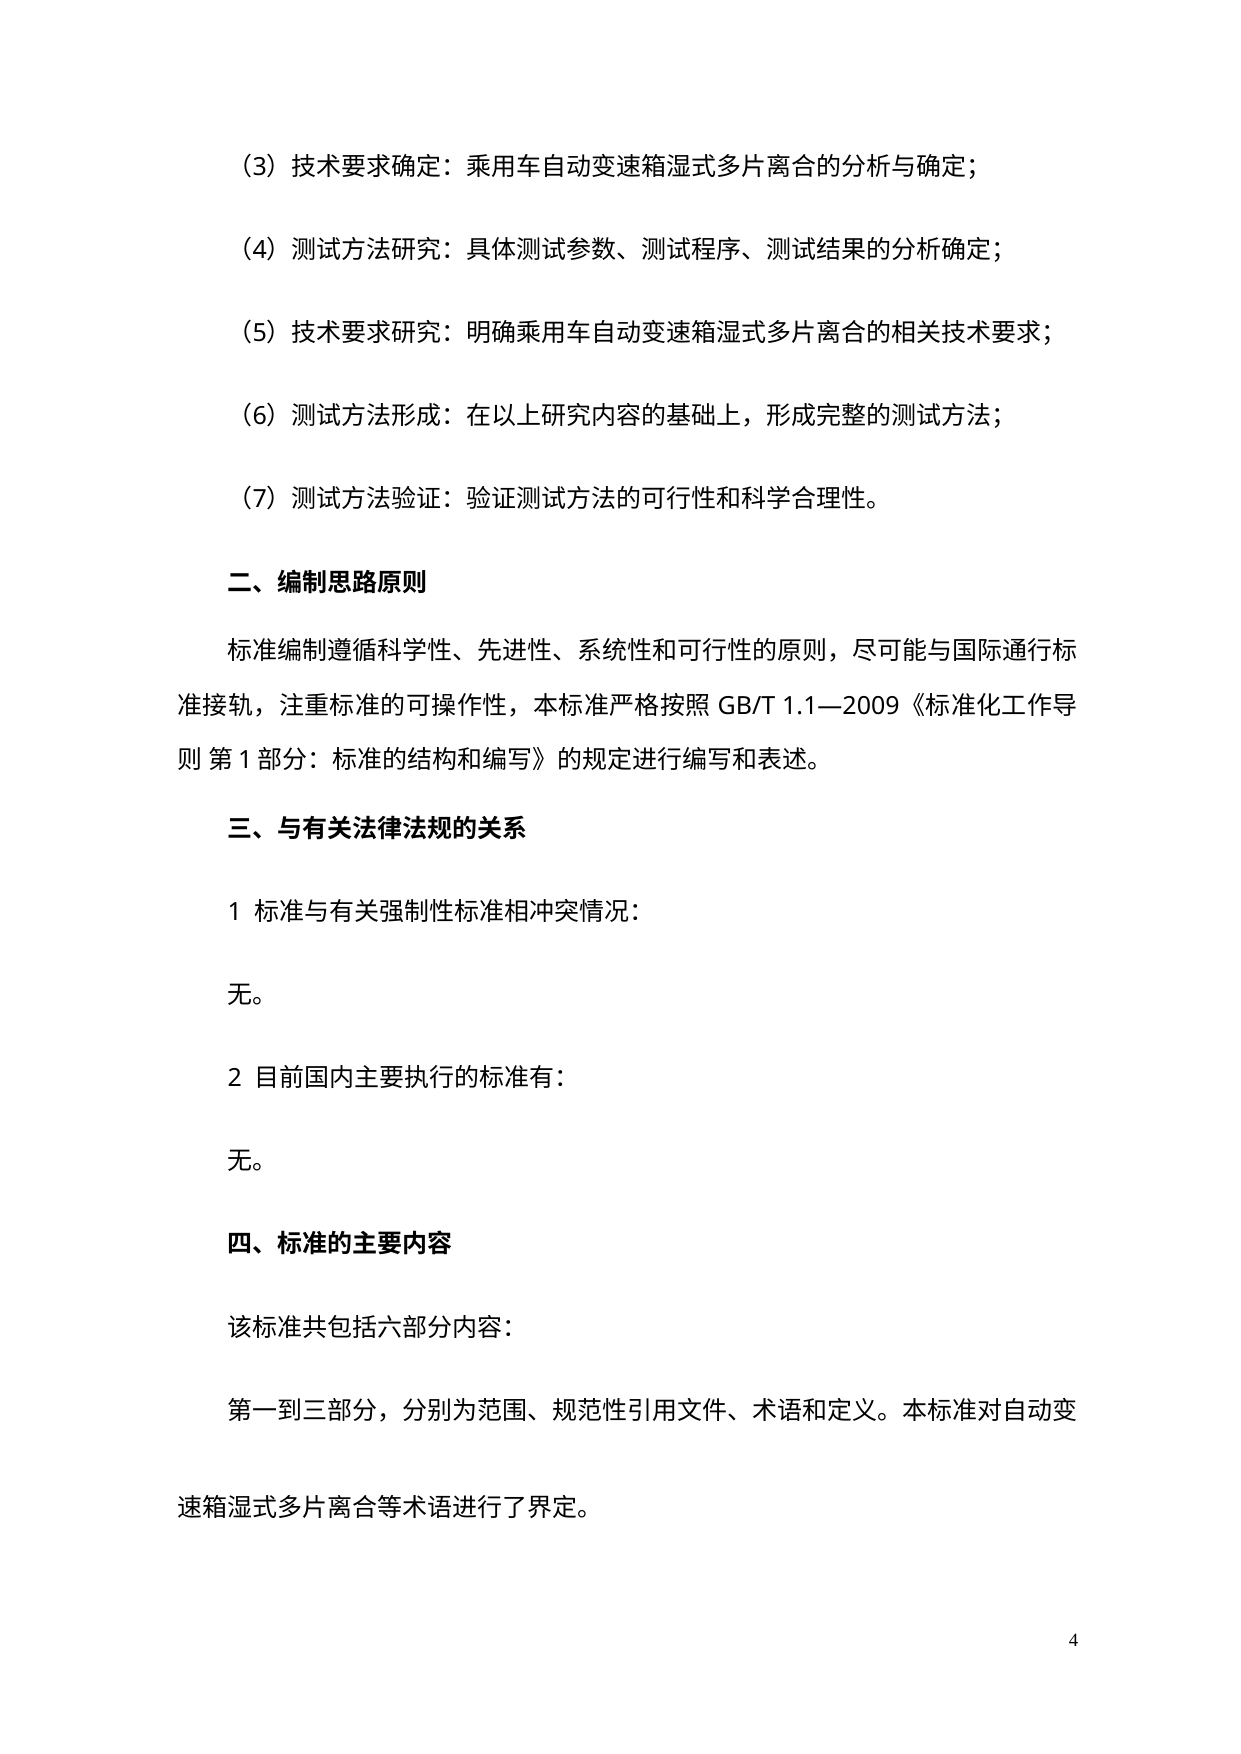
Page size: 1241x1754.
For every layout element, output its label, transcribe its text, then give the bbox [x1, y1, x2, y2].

text 第一到三部分，分别为范围、规范性引用文件、术语和定义。本标准对自动变速箱湿式多片离合等术语进行了界定。 [177, 1376, 1078, 1538]
text （7）测试方法验证：验证测试方法的可行性和科学合理性。 [177, 464, 1078, 529]
text 二、编制思路原则 [177, 548, 1078, 613]
text 无。 [177, 1126, 1078, 1191]
text （3）技术要求确定：乘用车自动变速箱湿式多片离合的分析与确定； [177, 132, 1078, 197]
text 1 标准与有关强制性标准相冲突情况： [177, 877, 1078, 942]
text 标准编制遵循科学性、先进性、系统性和可行性的原则，尽可能与国际通行标准接轨，注重标准的可操作性，本标准严格按照GB/T 1.1—2009《标准化工作导则 第1部分：标准的结构和编写》的规定进行编写和表述。 [177, 631, 1078, 776]
text 无。 [177, 960, 1078, 1025]
text 四、标准的主要内容 [177, 1209, 1078, 1274]
text （5）技术要求研究：明确乘用车自动变速箱湿式多片离合的相关技术要求； [177, 298, 1078, 363]
text （4）测试方法研究：具体测试参数、测试程序、测试结果的分析确定； [177, 215, 1078, 280]
text 该标准共包括六部分内容： [177, 1293, 1078, 1358]
text 2 目前国内主要执行的标准有： [177, 1043, 1078, 1108]
text （6）测试方法形成：在以上研究内容的基础上，形成完整的测试方法； [177, 381, 1078, 446]
text 三、与有关法律法规的关系 [177, 794, 1078, 859]
